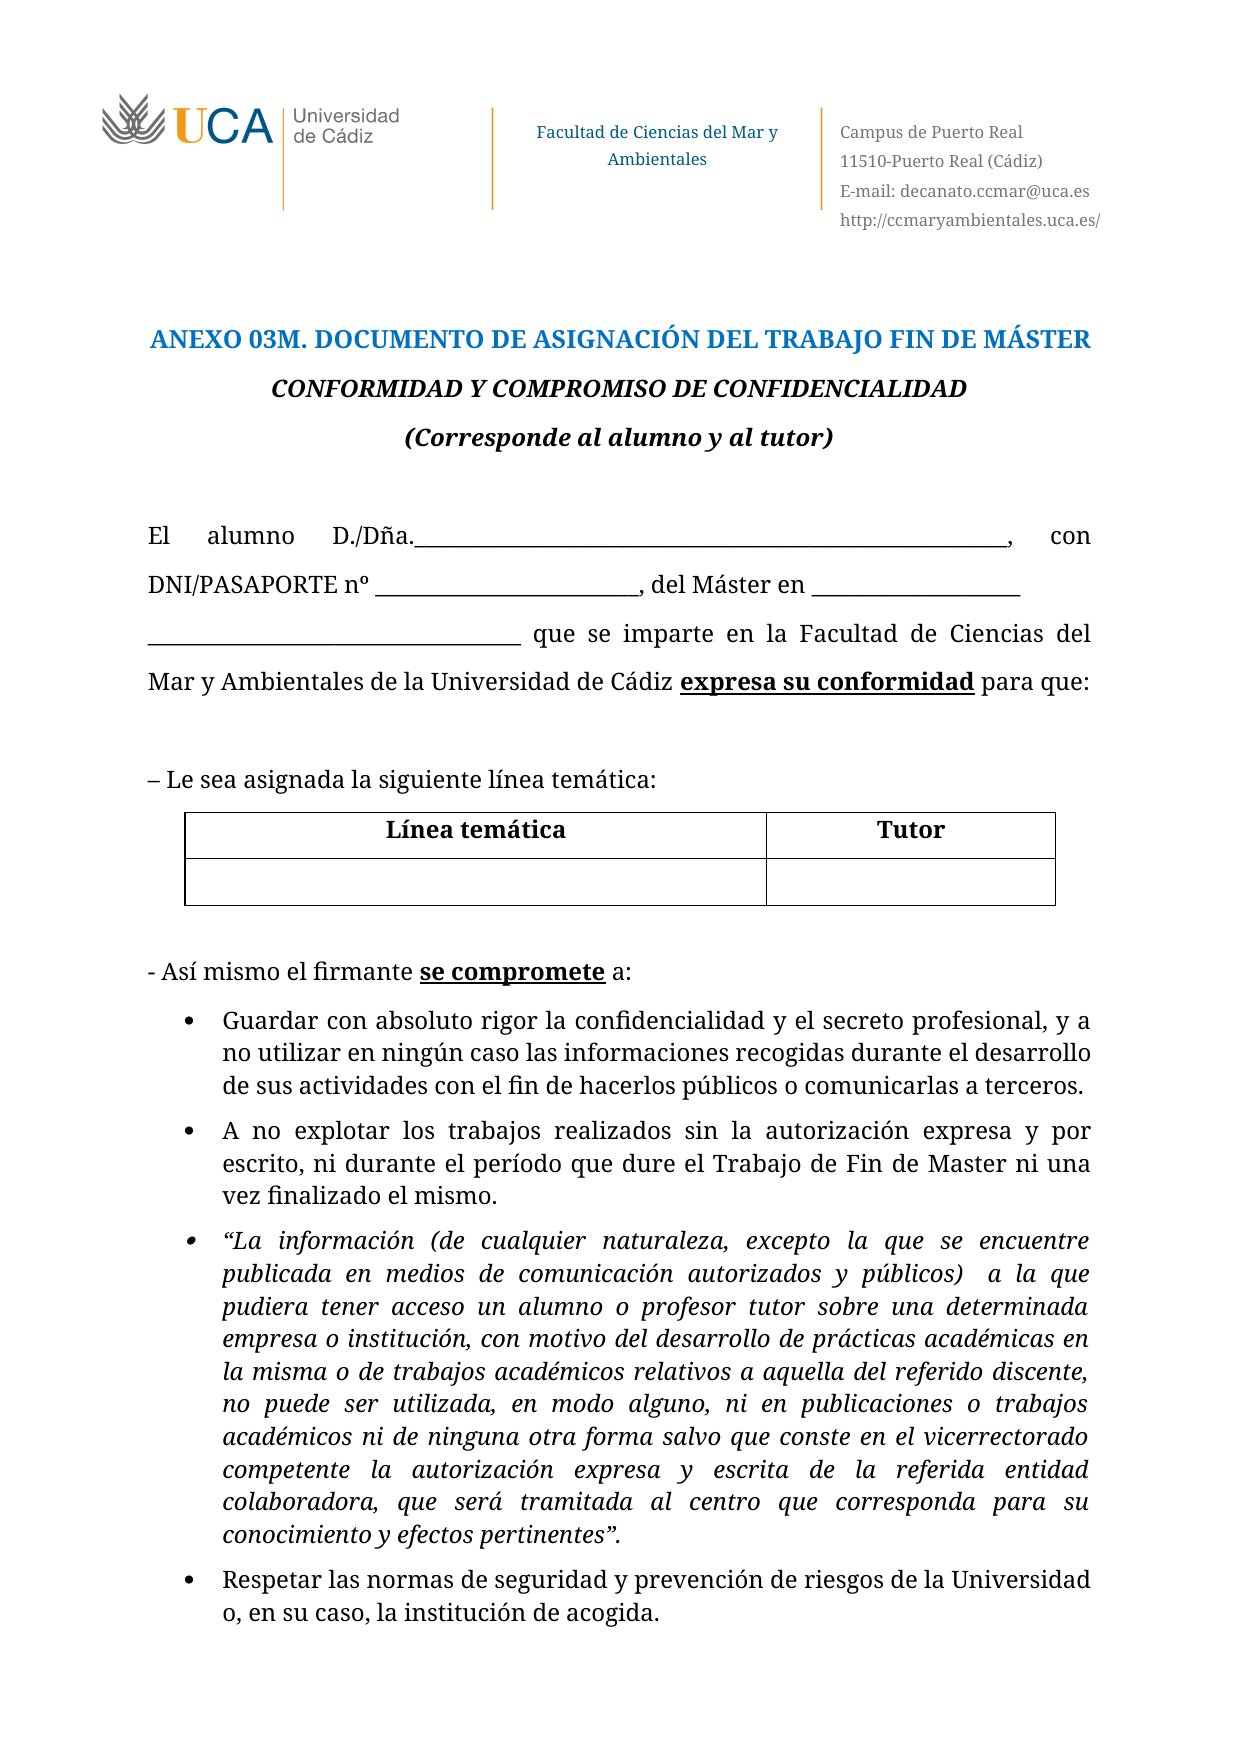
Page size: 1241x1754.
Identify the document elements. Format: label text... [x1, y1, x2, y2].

picture [547, 129, 554, 137]
table_cell [186, 859, 766, 905]
table_header Tutor [767, 813, 1055, 857]
text CONFORMIDAD Y COMPROMISO DE CONFIDENCIALIDAD [148, 372, 1092, 405]
text - Así mismo el firmante se compromete a: [148, 955, 1092, 987]
subtitle ANEXO 03M. DOCUMENTO DE ASIGNACIÓN DEL TRABAJO FIN DE MÁSTER [148, 322, 1092, 356]
text El alumno D./Dña.______________________________________________________, con DNI/PASAPORTE nº ________________________, del Máster en ___________________ [148, 519, 1092, 600]
table_cell [767, 859, 1055, 905]
text – Le sea asignada la siguiente línea temática: [148, 763, 1092, 796]
picture [82, 75, 419, 229]
table_header Línea temática [186, 813, 766, 857]
text (Corresponde al alumno y al tutor) [148, 421, 1092, 453]
list Respetar las normas de seguridad y prevención de riesgos de la Universidad o, en su caso, la institución de acogida. [185, 1563, 1092, 1628]
list A no explotar los trabajos realizados sin la autorización expresa y por escrito, ni durante el período que dure el Trabajo de Fin de Master ni una vez finalizado el mismo. [185, 1114, 1092, 1212]
list “La información (de cualquier naturaleza, excepto la que se encuentre publicada en medios de comunicación autorizados y públicos) a la que pudiera tener acceso un alumno o profesor tutor sobre una determinada empresa o institución, con motivo del desarrollo de prácticas académicas en la misma o de trabajos académicos relativos a aquella del referido discente, no puede ser utilizada, en modo alguno, ni en publicaciones o trabajos académicos ni de ninguna otra forma salvo que conste en el vicerrectorado competente la autorización expresa y escrita de la referida entidad colaboradora, que será tramitada al centro que corresponda para su conocimiento y efectos pertinentes”. [185, 1224, 1092, 1550]
picture [819, 75, 825, 229]
list Guardar con absoluto rigor la confidencialidad y el secreto profesional, y a no utilizar en ningún caso las informaciones recogidas durante el desarrollo de sus actividades con el fin de hacerlos públicos o comunicarlas a terceros. [185, 1003, 1092, 1101]
text __________________________________ que se imparte en la Facultad de Ciencias del Mar y Ambientales de la Universidad de Cádiz expresa su conformidad para que: [148, 616, 1092, 698]
picture [490, 75, 496, 229]
